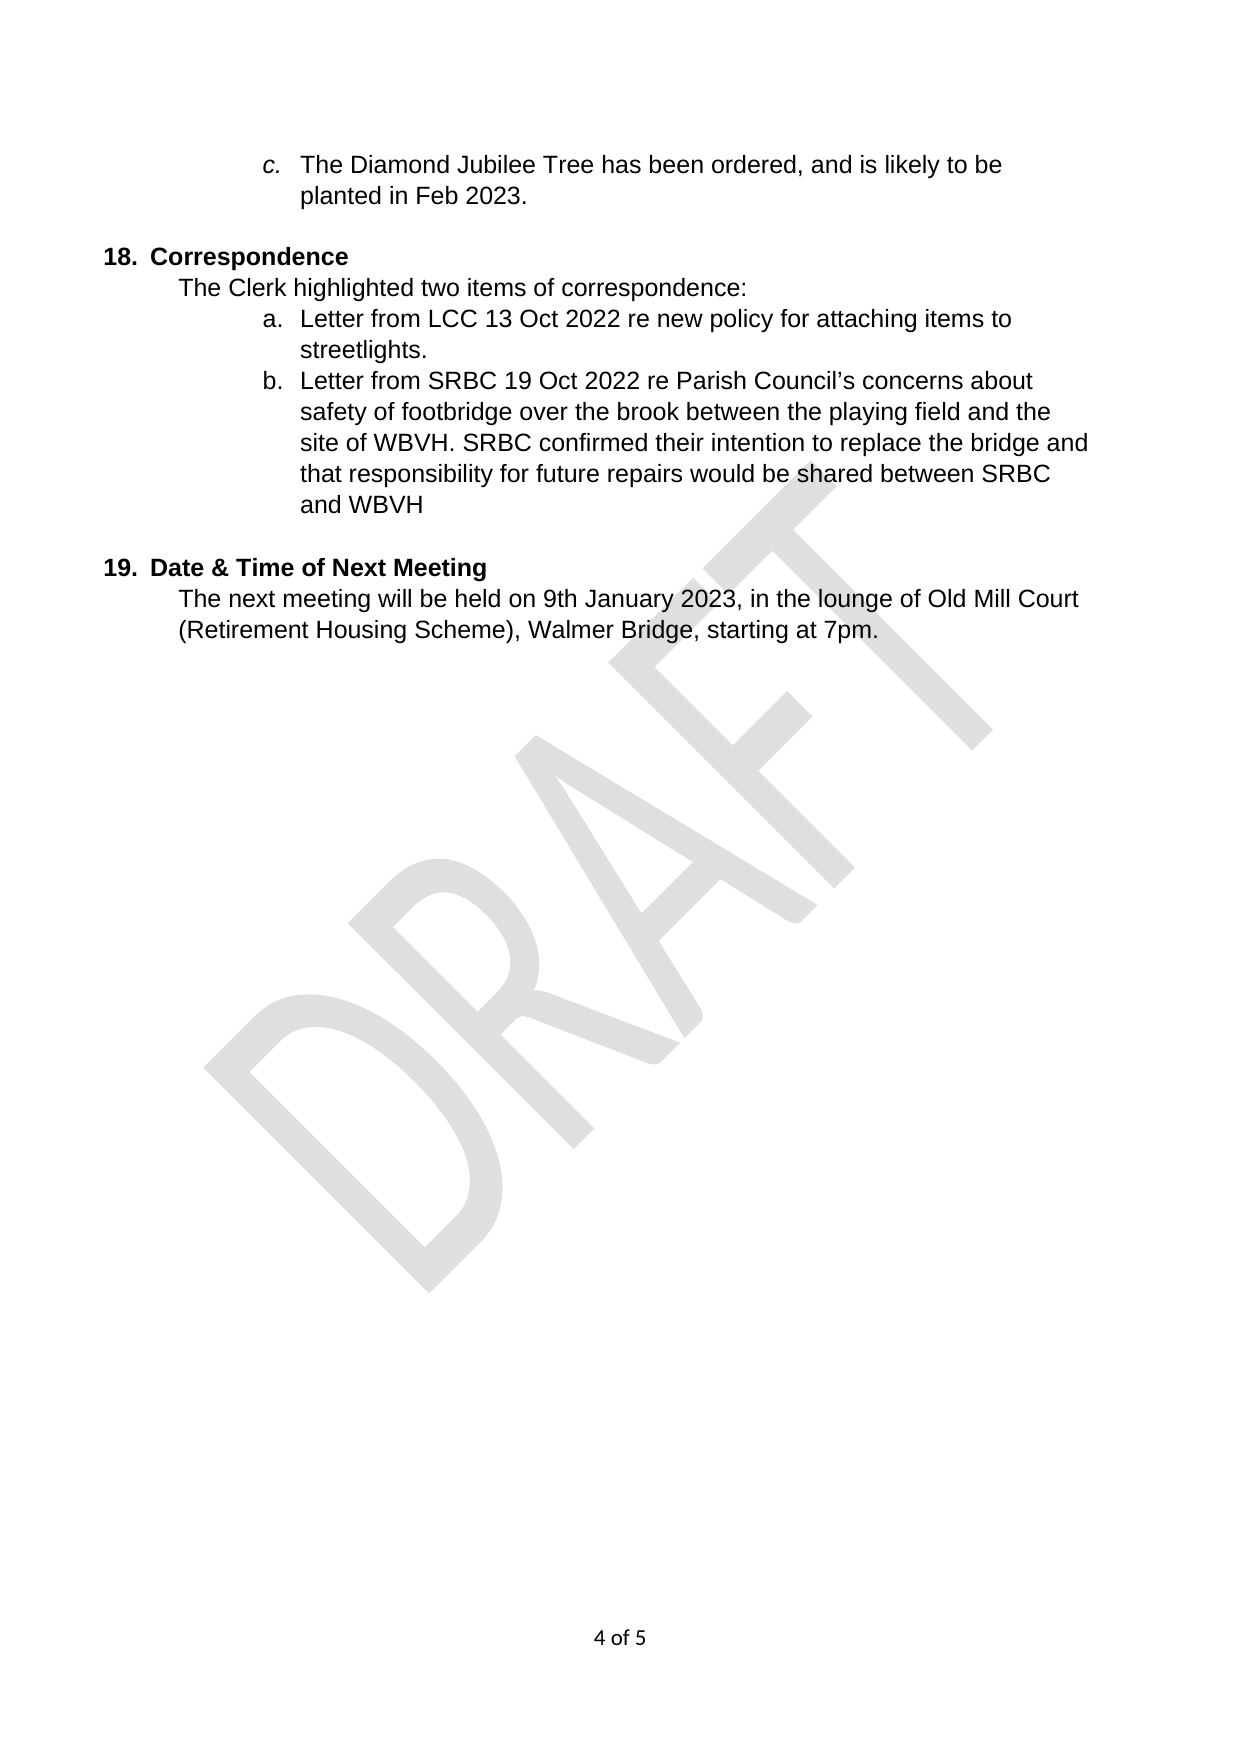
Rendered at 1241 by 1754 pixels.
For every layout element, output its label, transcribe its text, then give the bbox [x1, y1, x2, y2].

list Correspondence The Clerk highlighted two items of correspondence: [103, 242, 1090, 302]
list Date & Time of Next Meeting The next meeting will be held on 9th January 2023, in the lounge of Old Mill Court (Retirement Housing Scheme), Walmer Bridge, starting at 7pm. [103, 553, 1090, 674]
list Letter from LCC 13 Oct 2022 re new policy for attaching items to streetlights. [262, 304, 1090, 364]
list The Diamond Jubilee Tree has been ordered, and is likely to be planted in Feb 2023. [262, 150, 1090, 240]
list Letter from SRBC 19 Oct 2022 re Parish Council’s concerns about safety of footbridge over the brook between the playing field and the site of WBVH. SRBC confirmed their intention to replace the bridge and that responsibility for future repairs would be shared between SRBC and WBVH [262, 366, 1090, 519]
